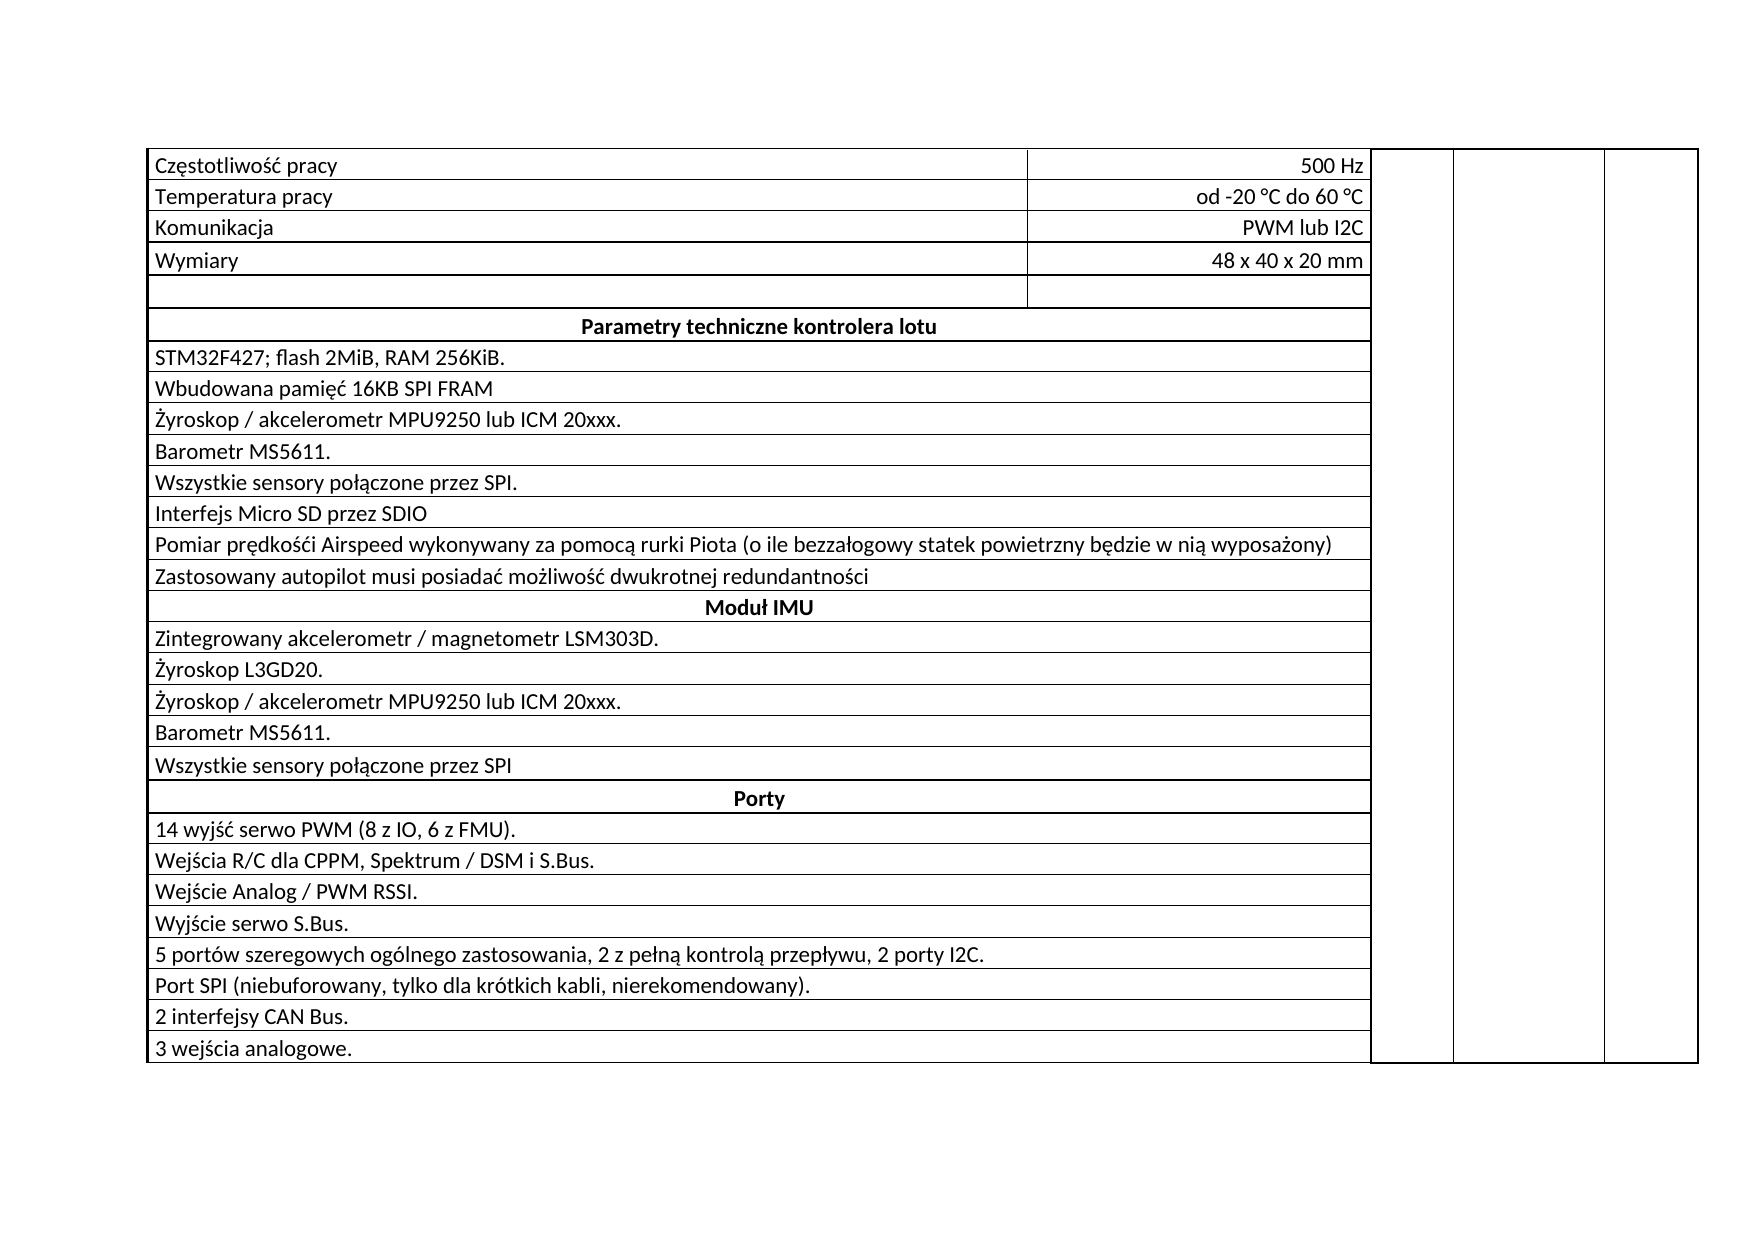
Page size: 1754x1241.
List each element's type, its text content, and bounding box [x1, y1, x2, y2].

table_cell [1028, 276, 1370, 307]
table_cell STM32F427; flash 2MiB, RAM 256KiB. [149, 342, 1370, 371]
table_cell Moduł IMU [149, 591, 1370, 621]
table_cell Wbudowana pamięć 16KB SPI FRAM [149, 372, 1370, 402]
table_cell Parametry techniczne kontrolera lotu [149, 309, 1370, 340]
table_cell Wejście Analog / PWM RSSI. [149, 875, 1370, 905]
table_cell Interfejs Micro SD przez SDIO [149, 497, 1370, 527]
table_cell Częstotliwość pracy [149, 149, 1027, 179]
table_cell Wszystkie sensory połączone przez SPI [149, 747, 1370, 779]
table_cell 48 x 40 x 20 mm [1028, 243, 1370, 274]
table_cell Barometr MS5611. [149, 716, 1370, 746]
table_cell PWM lub I2C [1028, 211, 1370, 241]
table_cell Wyjście serwo S.Bus. [149, 906, 1370, 937]
table_cell 3 wejścia analogowe. [149, 1031, 1370, 1062]
table_cell Zintegrowany akcelerometr / magnetometr LSM303D. [149, 622, 1370, 652]
table_cell 2 interfejsy CAN Bus. [149, 1000, 1370, 1030]
table_cell od -20 °C do 60 °C [1028, 180, 1370, 210]
table_cell Komunikacja [149, 211, 1027, 241]
table_cell Żyroskop / akcelerometr MPU9250 lub ICM 20xxx. [149, 685, 1370, 715]
table_cell Port SPI (niebuforowany, tylko dla krótkich kabli, nierekomendowany). [149, 969, 1370, 999]
table_cell 500 Hz [1028, 149, 1370, 179]
table_cell 5 portów szeregowych ogólnego zastosowania, 2 z pełną kontrolą przepływu, 2 porty I2C. [149, 938, 1370, 968]
table_cell Żyroskop / akcelerometr MPU9250 lub ICM 20xxx. [149, 403, 1370, 433]
table_cell Barometr MS5611. [149, 435, 1370, 465]
table_cell Temperatura pracy [149, 180, 1027, 210]
table_cell [149, 276, 1027, 307]
table_cell Żyroskop L3GD20. [149, 653, 1370, 683]
table_cell Pomiar prędkośći Airspeed wykonywany za pomocą rurki Piota (o ile bezzałogowy statek powietrzny będzie w nią wyposażony) [149, 528, 1370, 558]
table_cell Wejścia R/C dla CPPM, Spektrum / DSM i S.Bus. [149, 844, 1370, 874]
table_cell Zastosowany autopilot musi posiadać możliwość dwukrotnej redundantności [149, 560, 1370, 590]
table_cell Wszystkie sensory połączone przez SPI. [149, 466, 1370, 496]
table_cell 14 wyjść serwo PWM (8 z IO, 6 z FMU). [149, 814, 1370, 843]
table_cell Porty [149, 781, 1370, 812]
table_cell Wymiary [149, 243, 1027, 274]
